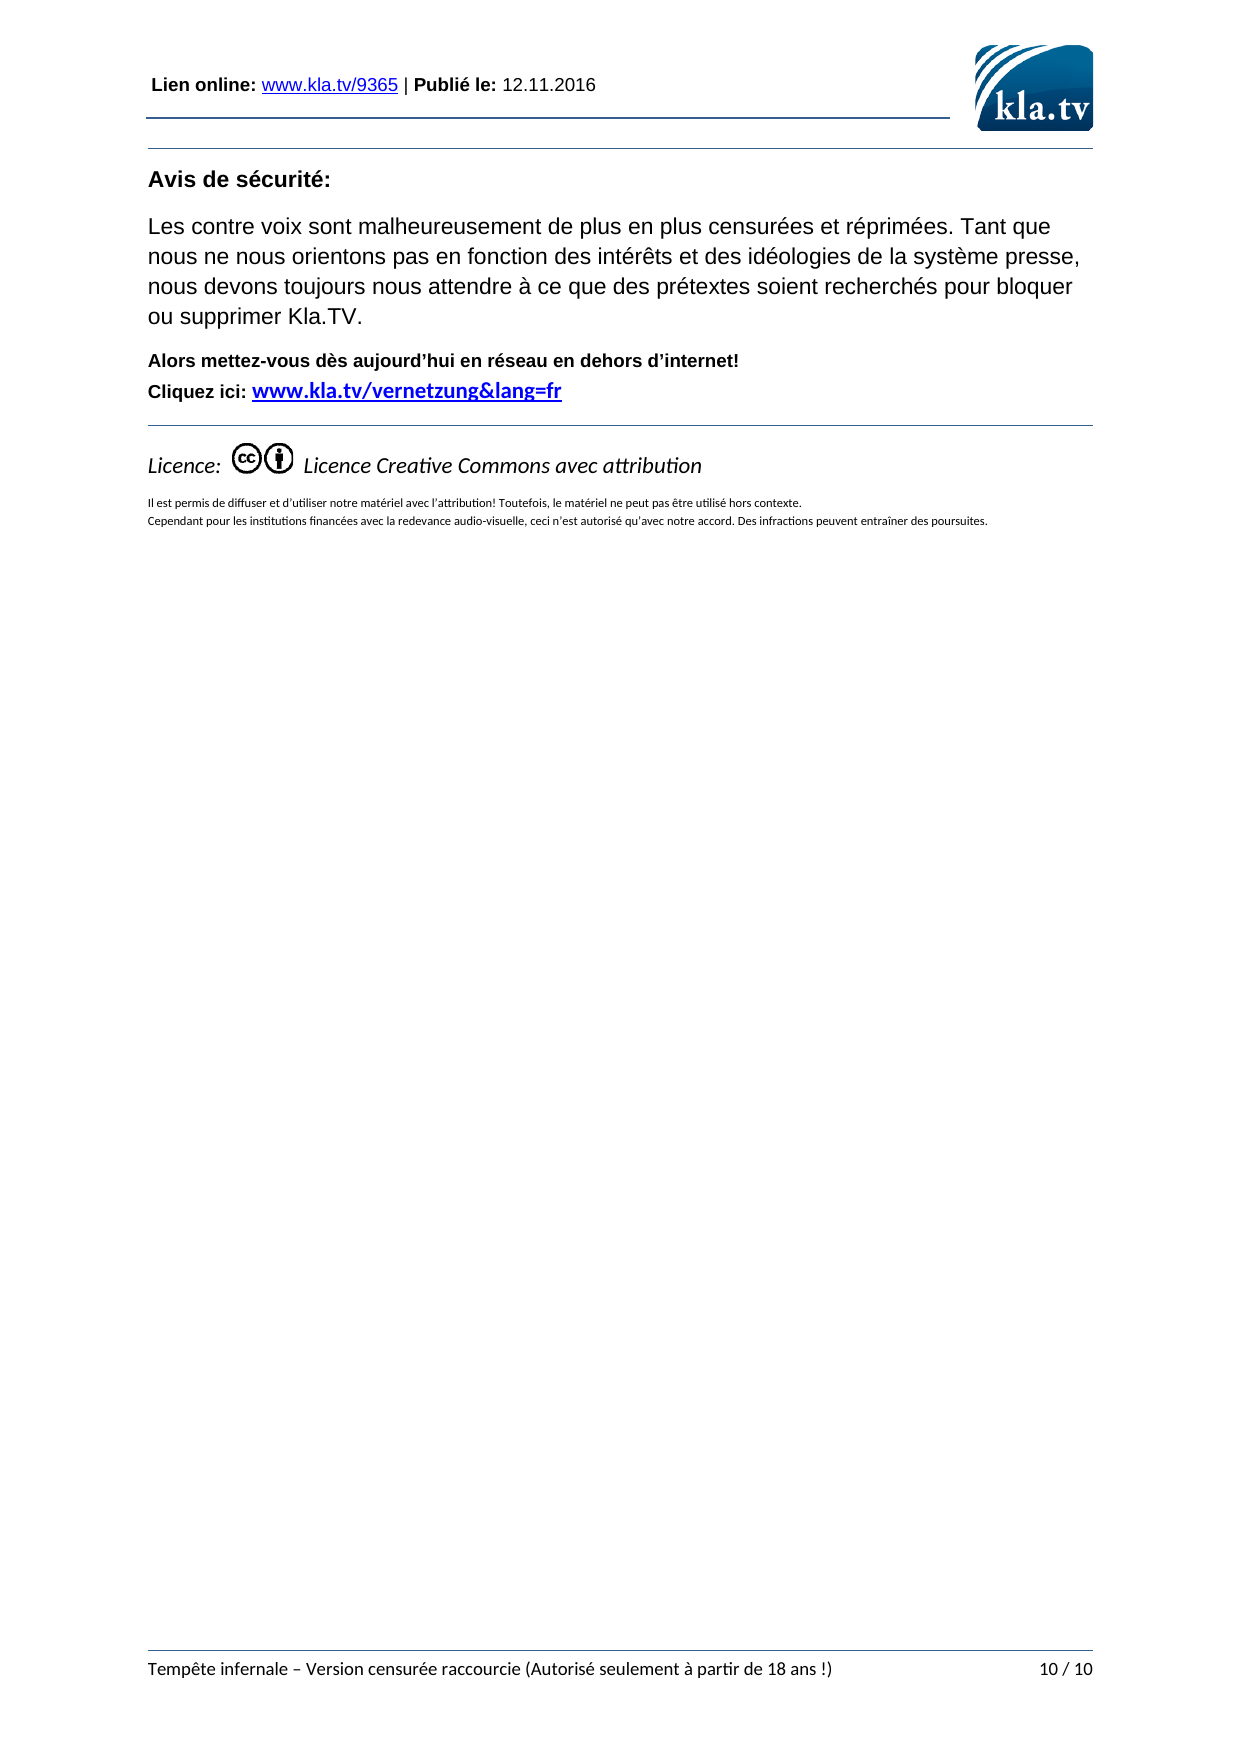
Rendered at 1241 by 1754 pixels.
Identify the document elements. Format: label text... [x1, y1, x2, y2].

text Licence: Licence Creative Commons avec attribution [148, 426, 1093, 479]
text Alors mettez-vous dès aujourd’hui en réseau en dehors d’internet! Cliquez ici: www.kla.tv/vernetzung&lang=fr [148, 350, 1093, 404]
text Les contre voix sont malheureusement de plus en plus censurées et réprimées. Tant que nous ne nous orientons pas en fonction des intérêts et des idéologies de la système presse, nous devons toujours nous attendre à ce que des prétextes soient recherchés pour bloquer ou supprimer Kla.TV. [148, 213, 1093, 330]
text Avis de sécurité: [148, 149, 1093, 192]
text Il est permis de diffuser et d’utiliser notre matériel avec l’attribution! Toutefois, le matériel ne peut pas être utilisé hors contexte. Cependant pour les institutions financées avec la redevance audio-visuelle, ceci n’est autorisé qu’avec notre accord. Des infractions peuvent entraîner des poursuites. [148, 496, 1093, 528]
